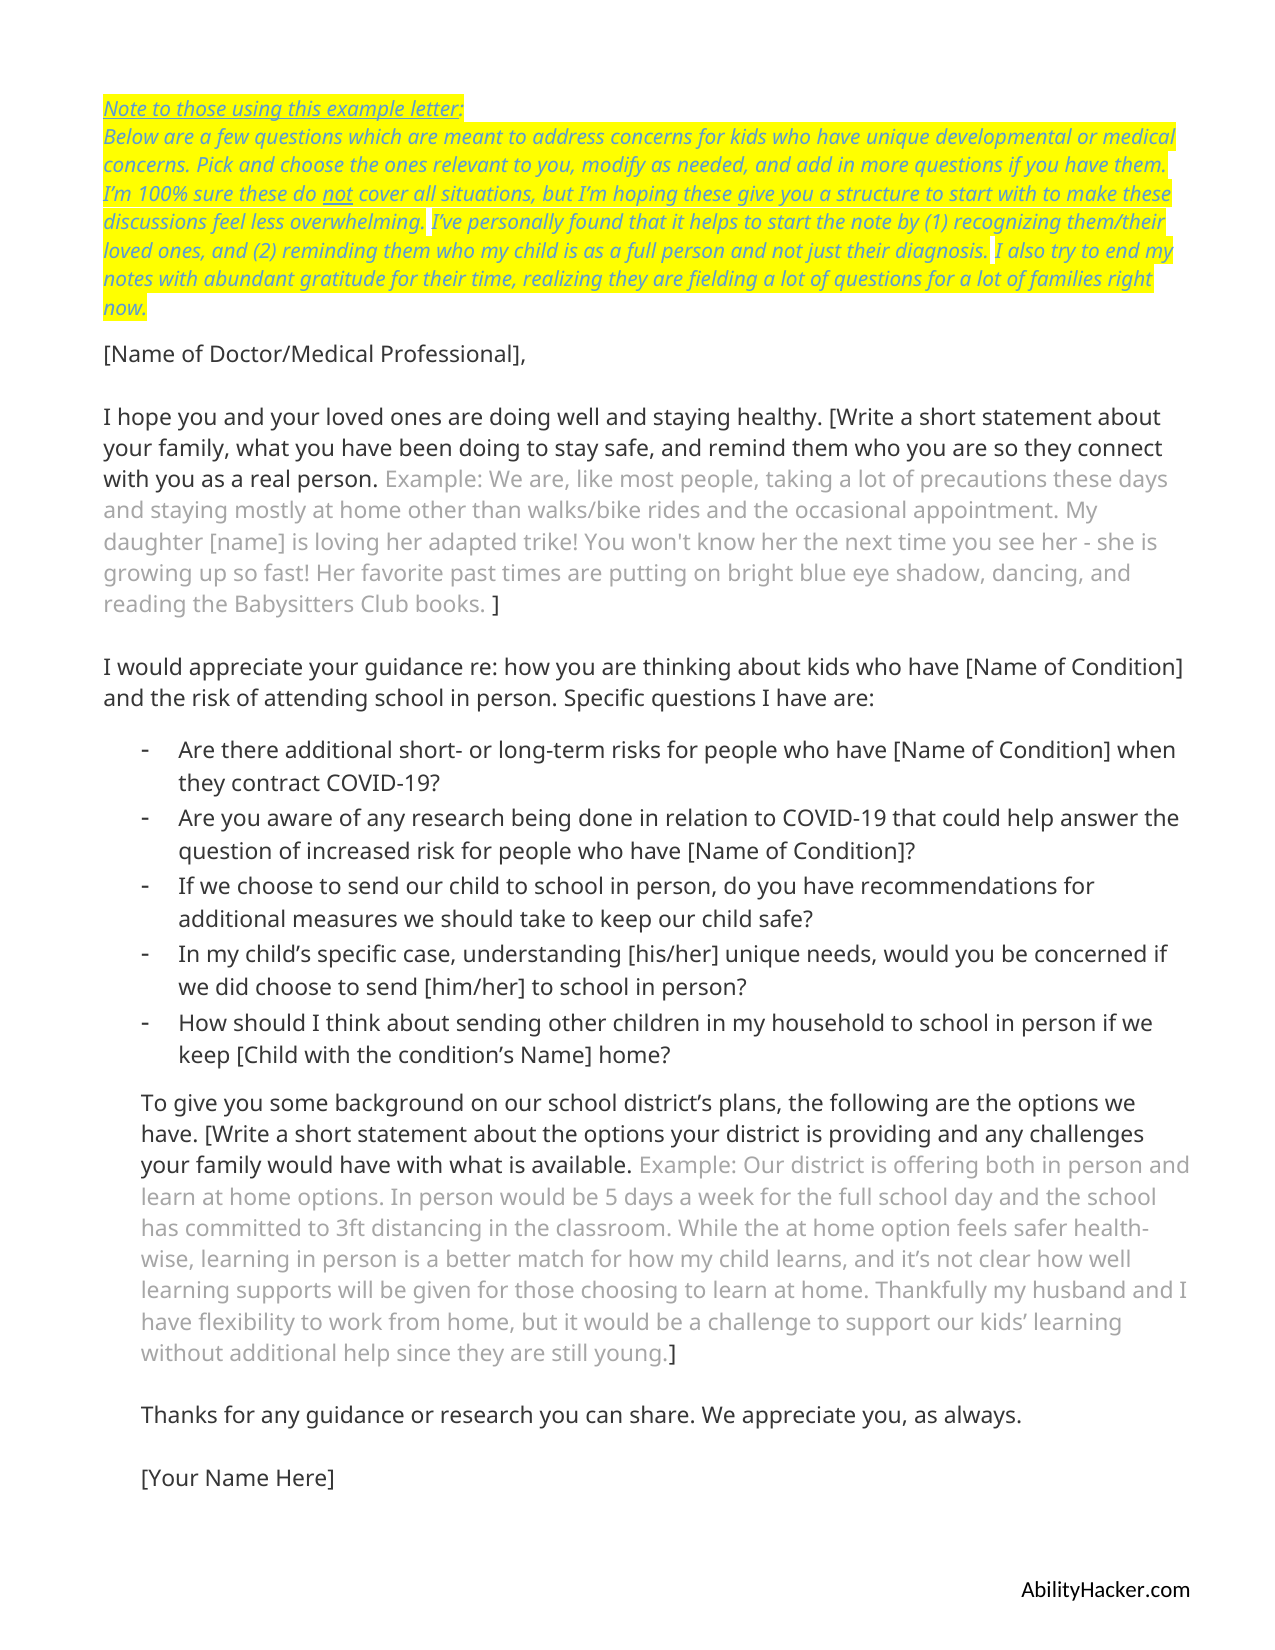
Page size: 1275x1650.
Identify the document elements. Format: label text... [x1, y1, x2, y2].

list In my child’s specific case, understanding [his/her] unique needs, would you be concerned if we did choose to send [him/her] to school in person? [141, 934, 1191, 1002]
text [Name of Doctor/Medical Professional], I hope you and your loved ones are doing well and staying healthy. [Write a short statement about your family, what you have been doing to stay safe, and remind them who you are so they connect with you as a real person. Example: We are, like most people, taking a lot of precautions these days and staying mostly at home other than walks/bike rides and the occasional appointment. My daughter [name] is loving her adapted trike! You won't know her the next time you see her - she is growing up so fast! Her favorite past times are putting on bright blue eye shadow, dancing, and reading the Babysitters Club books. ] I would appreciate your guidance re: how you are thinking about kids who have [Name of Condition] and the risk of attending school in person. Specific questions I have are: [103, 338, 1191, 713]
list Are you aware of any research being done in relation to COVID-19 that could help answer the question of increased risk for people who have [Name of Condition]? [141, 798, 1191, 866]
list If we choose to send our child to school in person, do you have recommendations for additional measures we should take to keep our child safe? [141, 866, 1191, 934]
text Note to those using this example letter: Below are a few questions which are meant to address concerns for kids who have unique developmental or medical concerns. Pick and choose the ones relevant to you, modify as needed, and add in more questions if you have them. I’m 100% sure these do not cover all situations, but I’m hoping these give you a structure to start with to make these discussions feel less overwhelming. I’ve personally found that it helps to start the note by (1) recognizing them/their loved ones, and (2) reminding them who my child is as a full person and not just their diagnosis. I also try to end my notes with abundant gratitude for their time, realizing they are fielding a lot of questions for a lot of families right now. [103, 94, 1191, 321]
list How should I think about sending other children in my household to school in person if we keep [Child with the condition’s Name] home? [141, 1002, 1191, 1070]
text To give you some background on our school district’s plans, the following are the options we have. [Write a short statement about the options your district is providing and any challenges your family would have with what is available. Example: Our district is offering both in person and learn at home options. In person would be 5 days a week for the full school day and the school has committed to 3ft distancing in the classroom. While the at home option feels safer health-wise, learning in person is a better match for how my child learns, and it’s not clear how well learning supports will be given for those choosing to learn at home. Thankfully my husband and I have flexibility to work from home, but it would be a challenge to support our kids’ learning without additional help since they are still young.] Thanks for any guidance or research you can share. We appreciate you, as always. [Your Name Here] [141, 1087, 1191, 1493]
list Are there additional short- or long-term risks for people who have [Name of Condition] when they contract COVID-19? [141, 729, 1191, 798]
